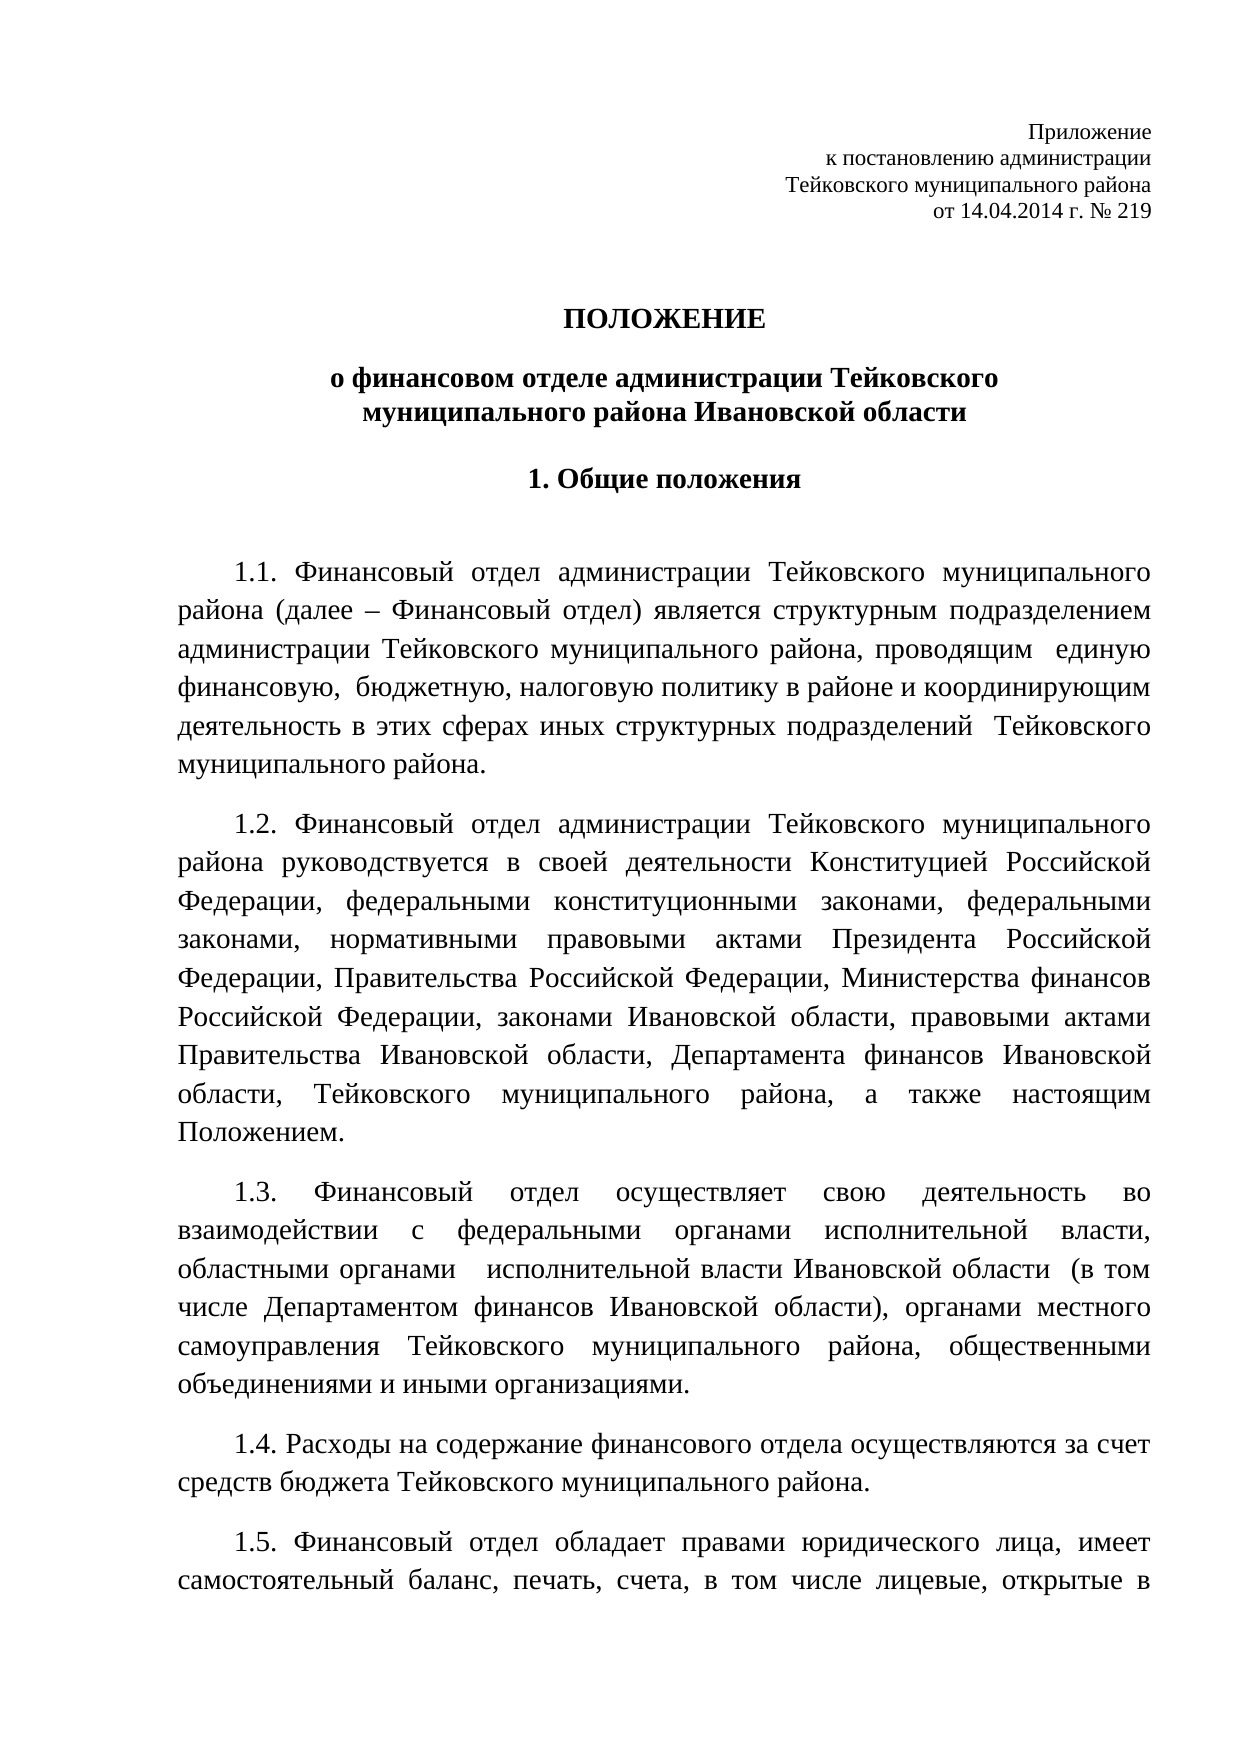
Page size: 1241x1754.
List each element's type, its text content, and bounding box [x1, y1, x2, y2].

text муниципального района Ивановской области [177, 394, 1152, 427]
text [177, 1524, 1152, 1596]
text о финансовом отделе администрации Тейковского [177, 360, 1152, 394]
text ПОЛОЖЕНИЕ [177, 301, 1152, 334]
text Тейковского муниципального района [683, 171, 1152, 197]
text 1.1. Финансовый отдел администрации Тейковского муниципального района (далее – Финансовый отдел) является структурным подразделением администрации Тейковского муниципального района, проводящим единую финансовую, бюджетную, налоговую политику в районе и координирующим деятельность в этих сферах иных структурных подразделений Тейковского муниципального района. [177, 554, 1152, 780]
text от 14.04.2014 г. № 219 [683, 197, 1152, 223]
text 1.2. Финансовый отдел администрации Тейковского муниципального района руководствуется в своей деятельности Конституцией Российской Федерации, федеральными конституционными законами, федеральными законами, нормативными правовыми актами Президента Российской Федерации, Правительства Российской Федерации, Министерства финансов Российской Федерации, законами Ивановской области, правовыми актами Правительства Ивановской области, Департамента финансов Ивановской области, Тейковского муниципального района, а также настоящим Положением. [177, 806, 1152, 1148]
text к постановлению администрации [683, 144, 1152, 171]
text 1.3. Финансовый отдел осуществляет свою деятельность во взаимодействии с федеральными органами исполнительной власти, областными органами исполнительной власти Ивановской области (в том числе Департаментом финансов Ивановской области), органами местного самоуправления Тейковского муниципального района, общественными объединениями и иными организациями. [177, 1174, 1152, 1400]
text 1.4. Расходы на содержание финансового отдела осуществляются за счет средств бюджета Тейковского муниципального района. [177, 1426, 1152, 1498]
text Приложение [683, 118, 1152, 144]
text 1. Общие положения [177, 461, 1152, 494]
